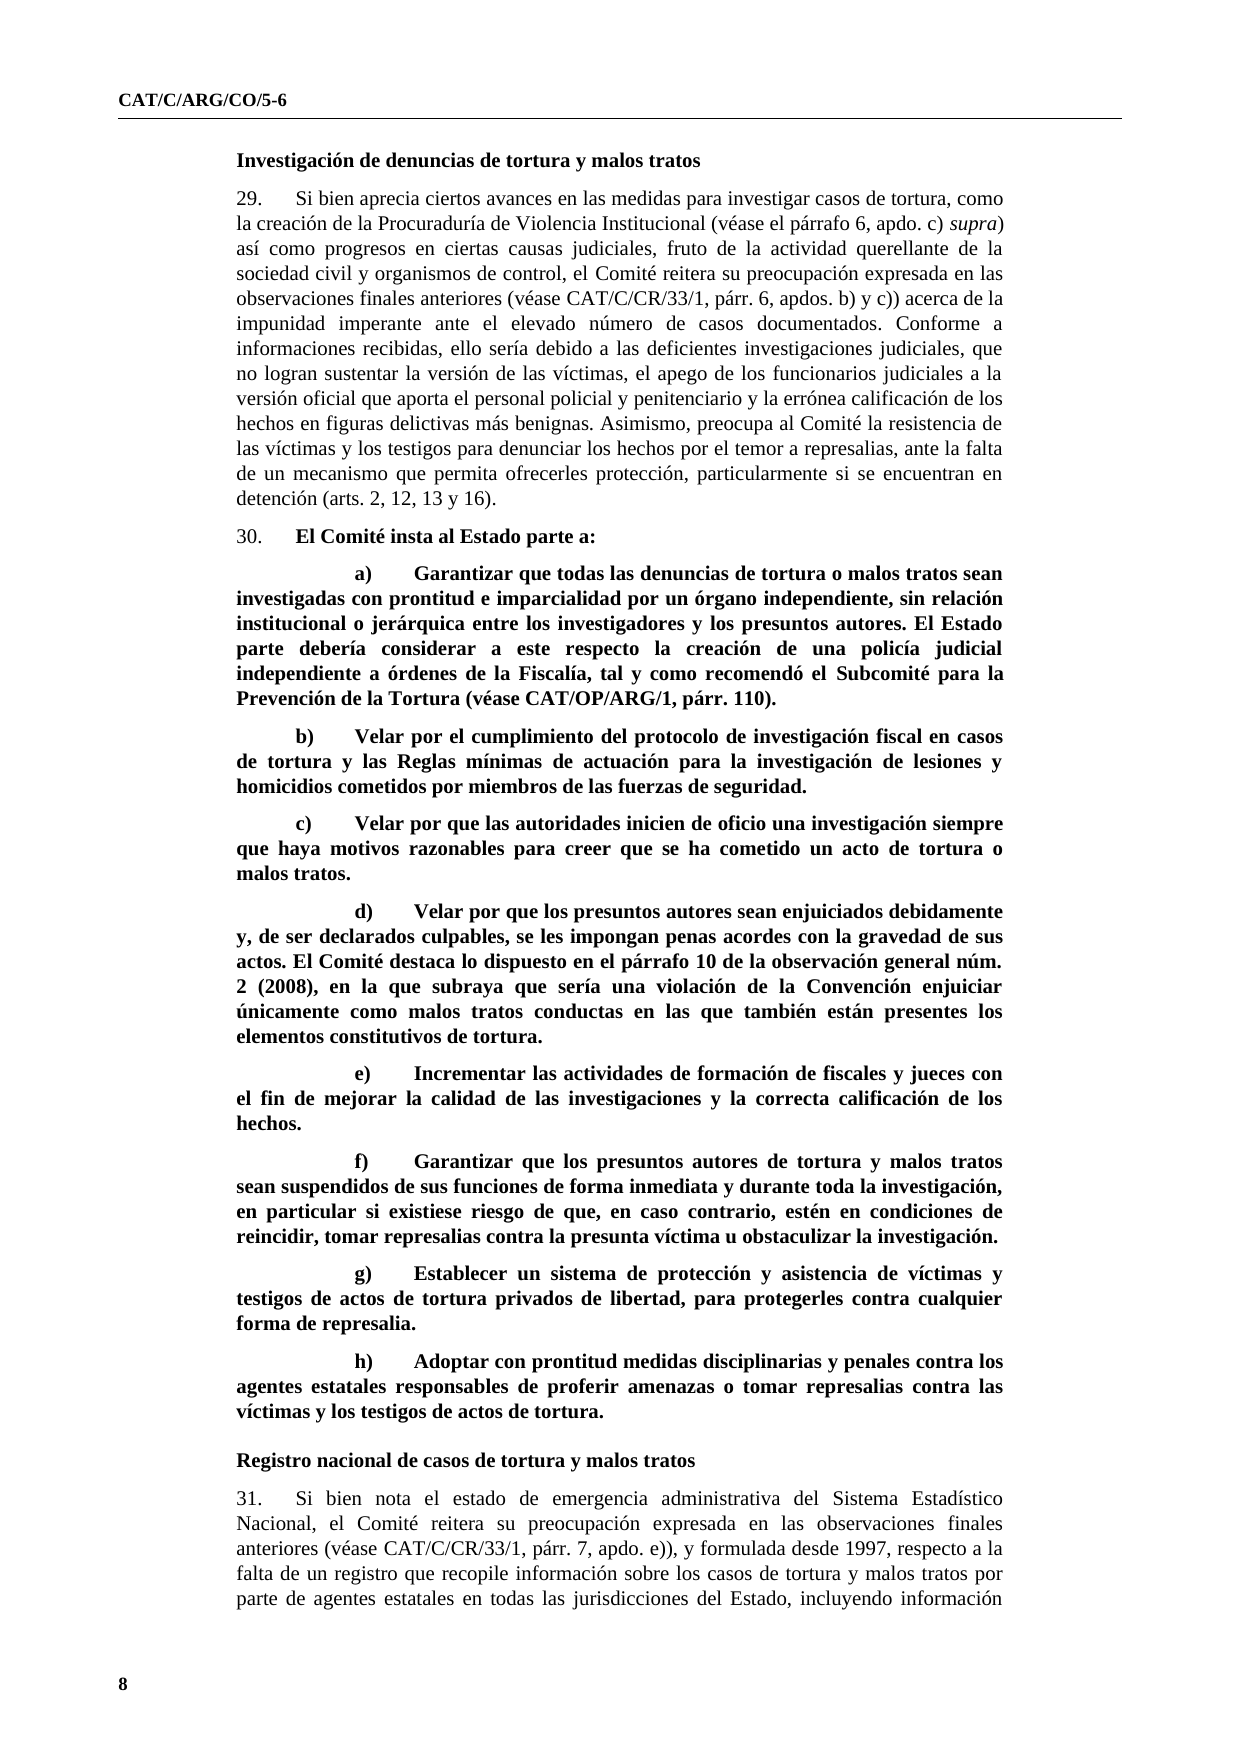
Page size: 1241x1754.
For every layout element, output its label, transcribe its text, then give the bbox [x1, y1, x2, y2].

text d) Velar por que los presuntos autores sean enjuiciados debidamente y, de ser declarados culpables, se les impongan penas acordes con la gravedad de sus actos. El Comité destaca lo dispuesto en el párrafo 10 de la observación general núm. 2 (2008), en la que subraya que sería una violación de la Convención enjuiciar únicamente como malos tratos conductas en las que también están presentes los elementos constitutivos de tortura. [236, 898, 1004, 1048]
text g) Establecer un sistema de protección y asistencia de víctimas y testigos de actos de tortura privados de libertad, para protegerles contra cualquier forma de represalia. [236, 1260, 1004, 1335]
text 29. Si bien aprecia ciertos avances en las medidas para investigar casos de tortura, como la creación de la Procuraduría de Violencia Institucional (véase el párrafo 6, apdo. c) supra) así como progresos en ciertas causas judiciales, fruto de la actividad querellante de la sociedad civil y organismos de control, el Comité reitera su preocupación expresada en las observaciones finales anteriores (véase CAT/C/CR/33/1, párr. 6, apdos. b) y c)) acerca de la impunidad imperante ante el elevado número de casos documentados. Conforme a informaciones recibidas, ello sería debido a las deficientes investigaciones judiciales, que no logran sustentar la versión de las víctimas, el apego de los funcionarios judiciales a la versión oficial que aporta el personal policial y penitenciario y la errónea calificación de los hechos en figuras delictivas más benignas. Asimismo, preocupa al Comité la resistencia de las víctimas y los testigos para denunciar los hechos por el temor a represalias, ante la falta de un mecanismo que permita ofrecerles protección, particularmente si se encuentran en detención (arts. 2, 12, 13 y 16). [236, 185, 1004, 510]
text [236, 1485, 1004, 1610]
text e) Incrementar las actividades de formación de fiscales y jueces con el fin de mejorar la calidad de las investigaciones y la correcta calificación de los hechos. [236, 1060, 1004, 1135]
text a) Garantizar que todas las denuncias de tortura o malos tratos sean investigadas con prontitud e imparcialidad por un órgano independiente, sin relación institucional o jerárquica entre los investigadores y los presuntos autores. El Estado parte debería considerar a este respecto la creación de una policía judicial independiente a órdenes de la Fiscalía, tal y como recomendó el Subcomité para la Prevención de la Tortura (véase CAT/OP/ARG/1, párr. 110). [236, 560, 1004, 710]
text b) Velar por el cumplimiento del protocolo de investigación fiscal en casos de tortura y las Reglas mínimas de actuación para la investigación de lesiones y homicidios cometidos por miembros de las fuerzas de seguridad. [236, 723, 1004, 798]
text Registro nacional de casos de tortura y malos tratos [118, 1448, 1004, 1473]
text c) Velar por que las autoridades inicien de oficio una investigación siempre que haya motivos razonables para creer que se ha cometido un acto de tortura o malos tratos. [236, 810, 1004, 885]
text Investigación de denuncias de tortura y malos tratos [118, 148, 1004, 173]
text 30. El Comité insta al Estado parte a: [236, 523, 1004, 548]
text f) Garantizar que los presuntos autores de tortura y malos tratos sean suspendidos de sus funciones de forma inmediata y durante toda la investigación, en particular si existiese riesgo de que, en caso contrario, estén en condiciones de reincidir, tomar represalias contra la presunta víctima u obstaculizar la investigación. [236, 1148, 1004, 1248]
text h) Adoptar con prontitud medidas disciplinarias y penales contra los agentes estatales responsables de proferir amenazas o tomar represalias contra las víctimas y los testigos de actos de tortura. [236, 1348, 1004, 1423]
